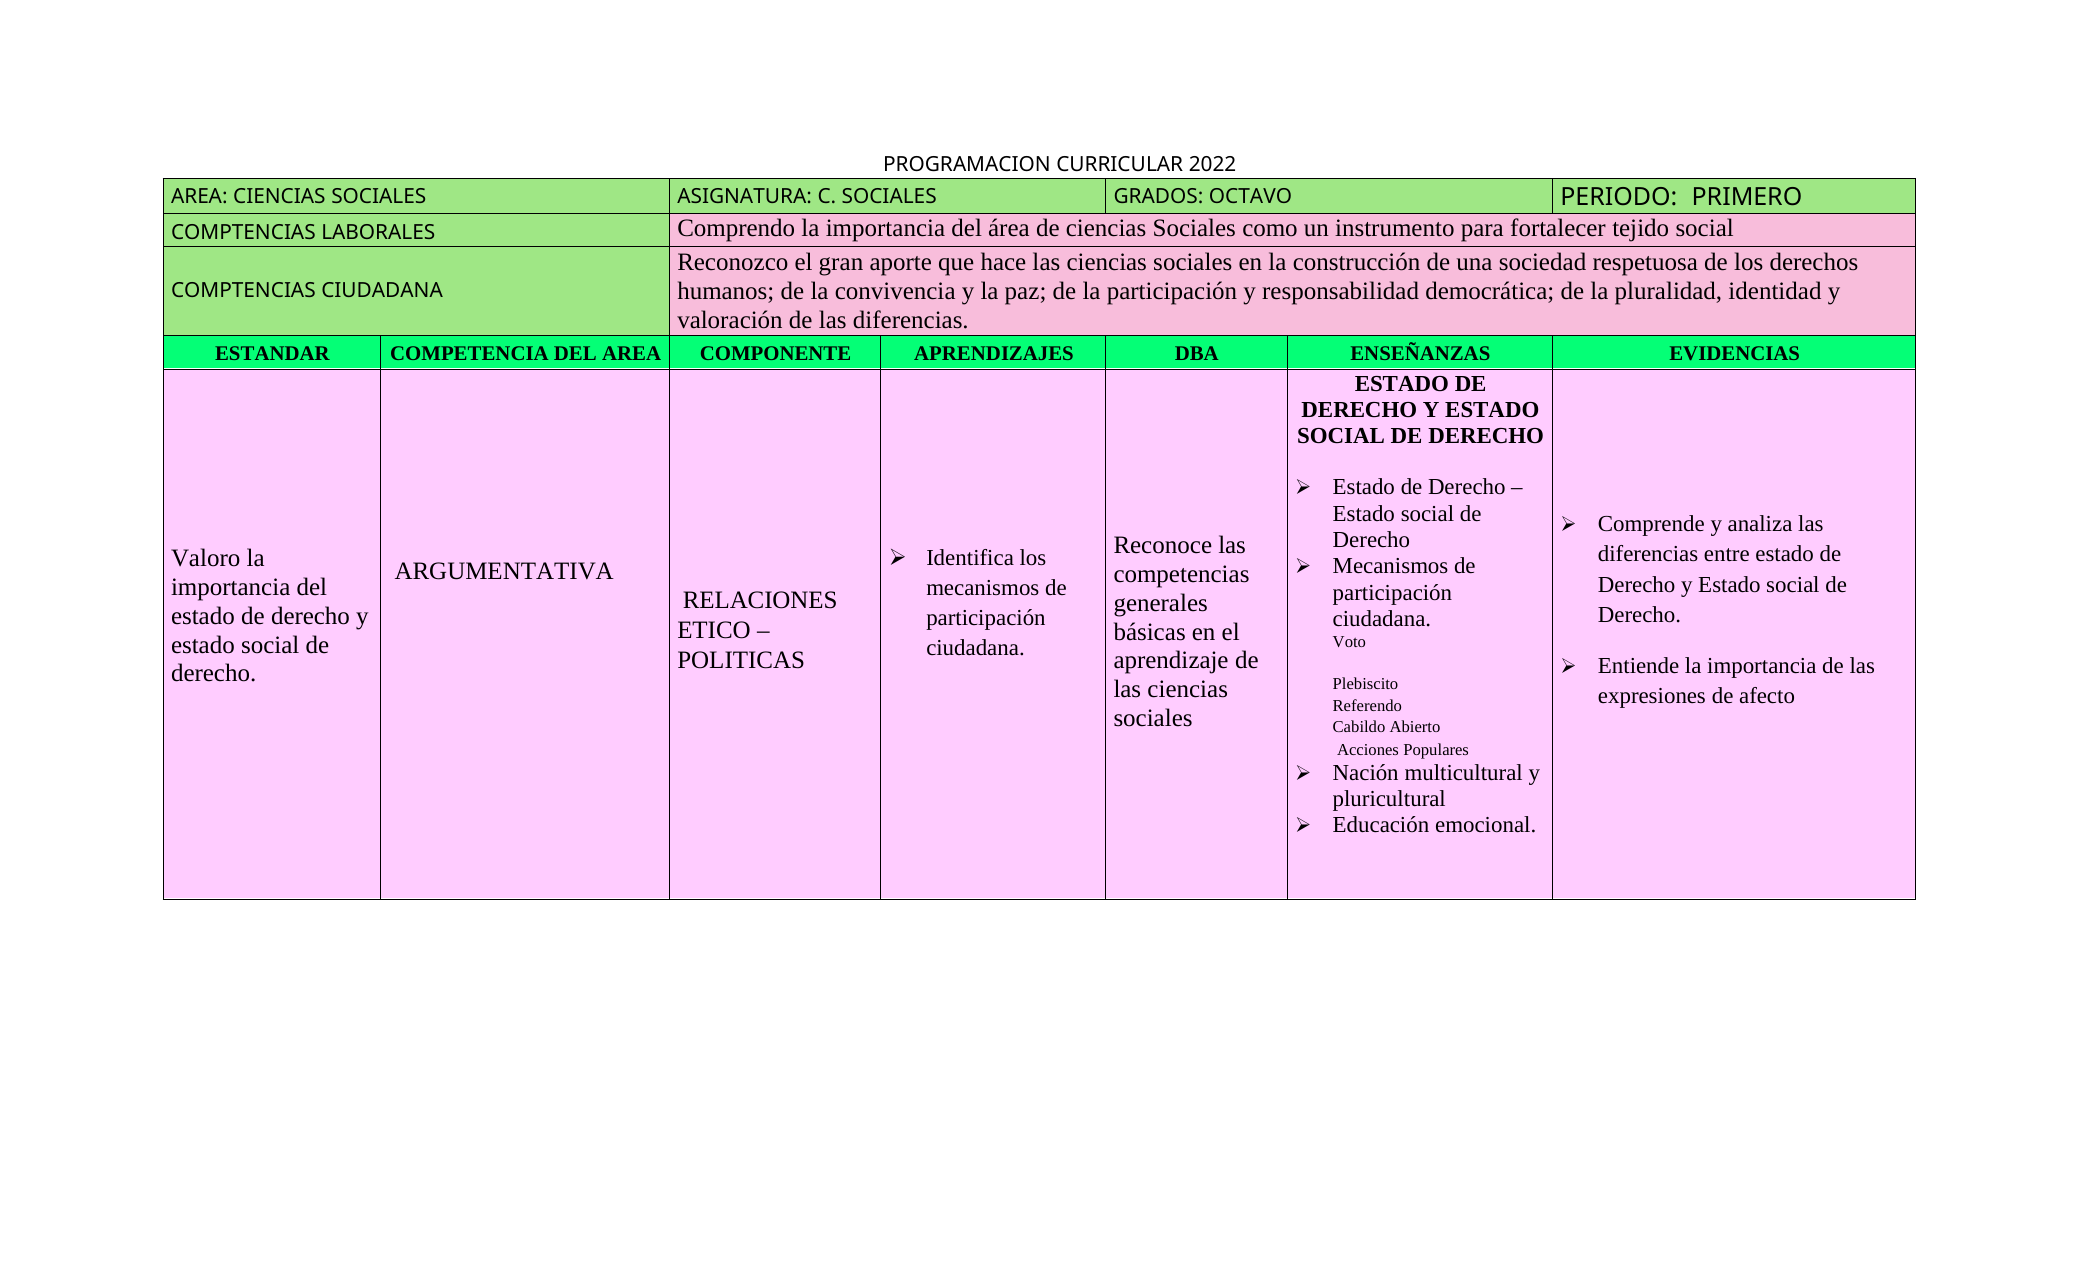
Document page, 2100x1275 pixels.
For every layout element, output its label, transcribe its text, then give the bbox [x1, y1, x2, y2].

table_header AREA: CIENCIAS SOCIALES [164, 179, 669, 213]
table_cell [1553, 738, 1915, 898]
table_cell ESTANDAR [164, 336, 380, 368]
table_cell Estado de Derecho – Estado social de Derecho Mecanismos de participación ciudadana. Voto Plebiscito Referendo Cabildo Abierto [1288, 460, 1552, 738]
table_cell Acciones Populares Nación multicultural y pluricultural Educación emocional. [1288, 738, 1552, 898]
table_cell [1106, 738, 1287, 898]
table_cell [670, 370, 880, 460]
table_cell [1553, 370, 1915, 460]
table_cell APRENDIZAJES [881, 336, 1105, 368]
table_cell Comprendo la importancia del área de ciencias Sociales como un instrumento para fortalecer tejido social [670, 214, 1915, 246]
table_cell RELACIONES ETICO – POLITICAS [670, 460, 880, 738]
table_cell Comprende y analiza las diferencias entre estado de Derecho y Estado social de Derecho. Entiende la importancia de las expresiones de afecto [1553, 460, 1915, 738]
table_header GRADOS: OCTAVO [1106, 179, 1552, 213]
table_cell [670, 738, 880, 898]
table_cell Identifica los mecanismos de participación ciudadana. [881, 370, 1105, 898]
text PROGRAMACION CURRICULAR 2022 [421, 149, 1698, 178]
table_cell COMPETENCIA DEL AREA [381, 336, 669, 368]
table_cell ESTADO DE DERECHO Y ESTADO SOCIAL DE DERECHO [1288, 370, 1552, 460]
table_cell [381, 738, 669, 898]
table_header PERIODO: PRIMERO [1553, 179, 1915, 213]
table_cell COMPTENCIAS LABORALES [164, 214, 669, 246]
table_cell [1106, 370, 1287, 460]
table_cell Reconozco el gran aporte que hace las ciencias sociales en la construcción de una sociedad respetuosa de los derechos humanos; de la convivencia y la paz; de la participación y responsabilidad democrática; de la pluralidad, identidad y valoración de las diferencias. [670, 247, 1915, 335]
table_cell ARGUMENTATIVA [381, 460, 669, 738]
table_cell Reconoce las competencias generales básicas en el aprendizaje de las ciencias sociales [1106, 460, 1287, 738]
table_cell Valoro la importancia del estado de derecho y estado social de derecho. [164, 460, 380, 738]
table_cell EVIDENCIAS [1553, 336, 1915, 368]
table_cell [381, 370, 669, 460]
table_cell [164, 370, 380, 460]
table_header ASIGNATURA: C. SOCIALES [670, 179, 1105, 213]
table_cell [164, 738, 380, 898]
table_cell COMPTENCIAS CIUDADANA [164, 247, 669, 335]
table_cell DBA [1106, 336, 1287, 368]
table_cell ENSEÑANZAS [1288, 336, 1552, 368]
table_cell COMPONENTE [670, 336, 880, 368]
